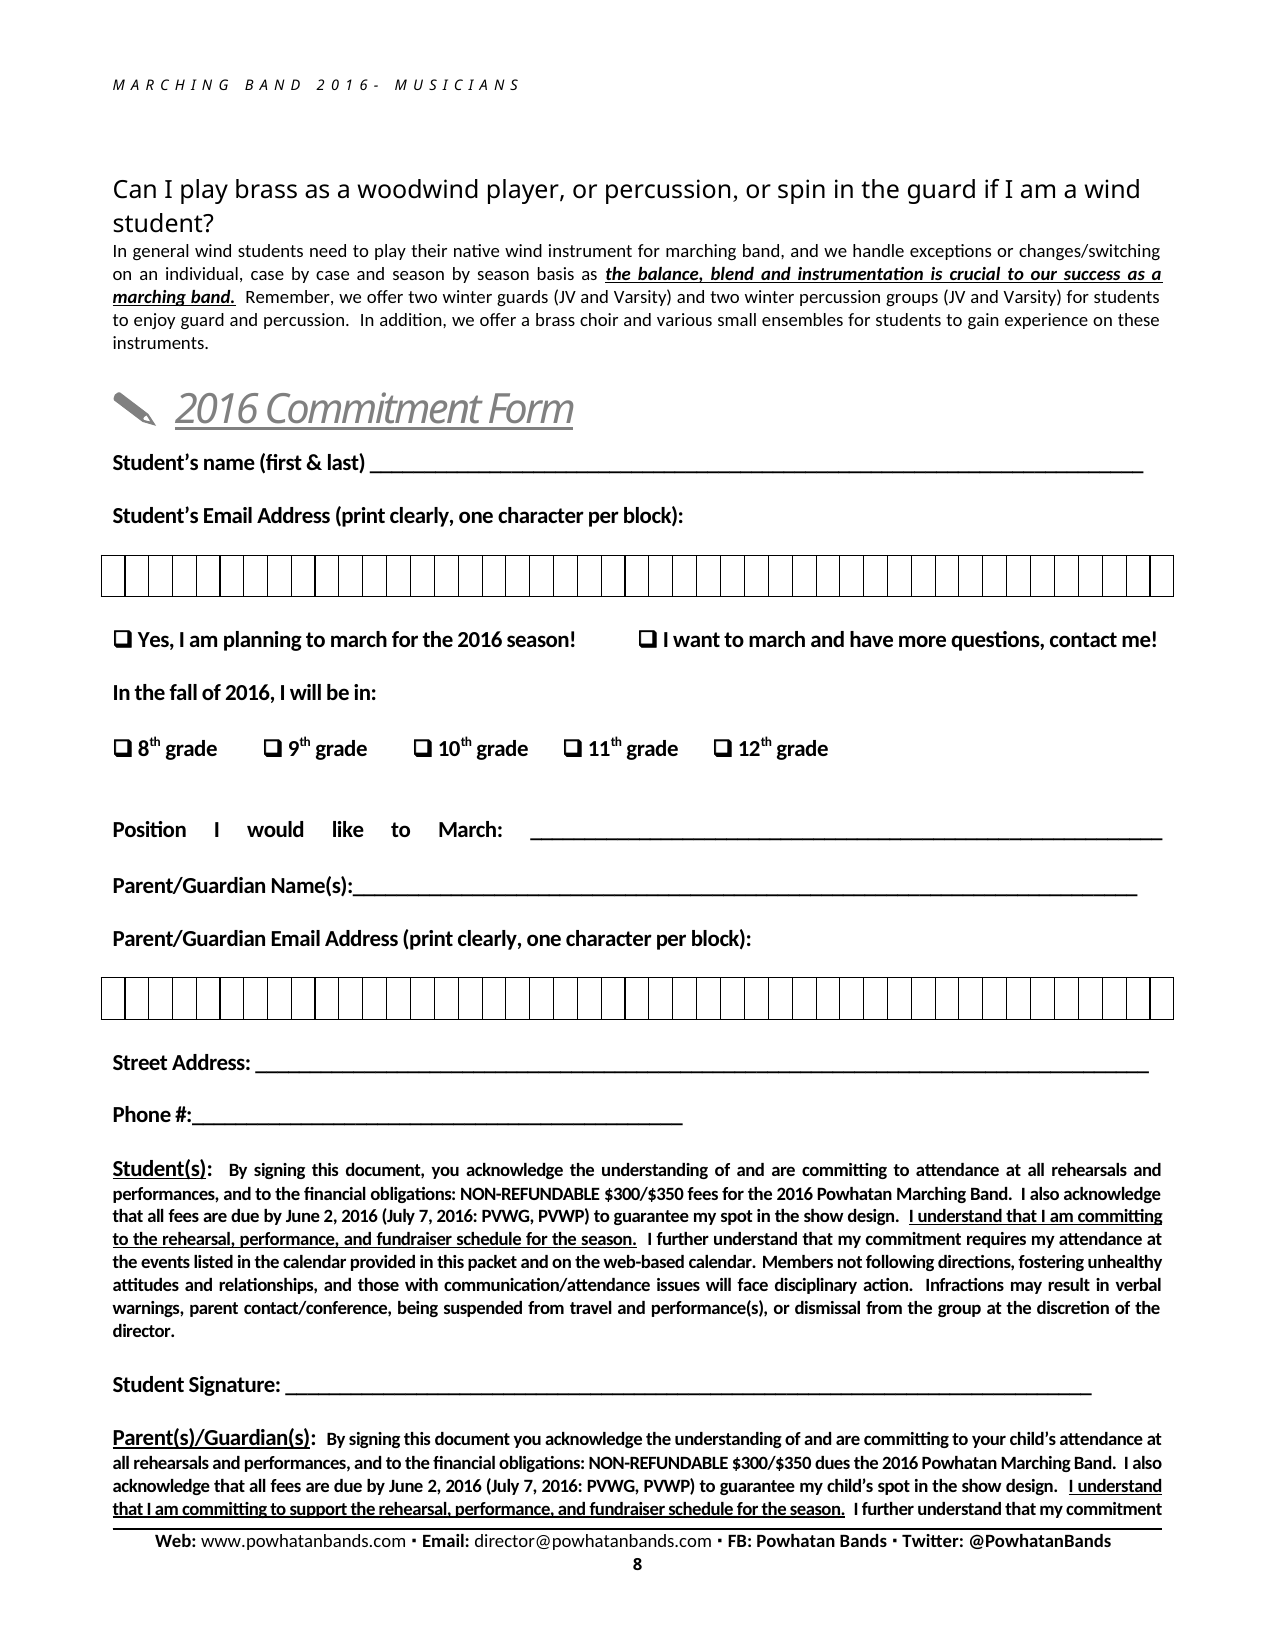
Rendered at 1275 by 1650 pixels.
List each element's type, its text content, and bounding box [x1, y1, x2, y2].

table_header [459, 978, 482, 1018]
table_header [793, 556, 816, 596]
table_header [840, 556, 863, 596]
table_header [292, 978, 314, 1018]
table_header [1031, 978, 1054, 1018]
table_header [339, 978, 362, 1018]
text Can I play brass as a woodwind player, or percussion, or spin in the guard if I am a wind student? [112, 137, 1162, 240]
text Student’s name (first & last) _______________________________________________________________________ [112, 448, 1162, 477]
table_header [1127, 556, 1149, 596]
table_header [1007, 556, 1030, 596]
table_header [316, 556, 338, 596]
table_header [316, 978, 338, 1018]
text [112, 1423, 1162, 1520]
table_header [292, 556, 314, 596]
table_header [149, 978, 172, 1018]
table_header [1151, 978, 1173, 1018]
table_header [506, 978, 529, 1018]
table_header [697, 556, 720, 596]
table_header [268, 556, 291, 596]
table_header [506, 556, 529, 596]
table_header [602, 556, 624, 596]
table_header [102, 556, 124, 596]
table_header [817, 556, 839, 596]
table_header [1103, 556, 1126, 596]
text Phone #:_____________________________________________ [112, 1101, 1162, 1129]
text Parent/Guardian Email Address (print clearly, one character per block): [112, 924, 1162, 952]
table_header [1151, 556, 1173, 596]
table_header [363, 556, 386, 596]
table_header [102, 978, 124, 1018]
text Student’s Email Address (print clearly, one character per block): [112, 502, 1162, 529]
table_header [936, 556, 958, 596]
table_header [459, 556, 482, 596]
table_header [912, 556, 935, 596]
table_header [912, 978, 935, 1018]
table_header [554, 978, 577, 1018]
table_header [244, 978, 267, 1018]
table_header [530, 556, 553, 596]
table_header [411, 556, 434, 596]
text Student(s): By signing this document, you acknowledge the understanding of and are committing to attendance at all rehearsals and performances, and to the financial obligations: NON-REFUNDABLE $300/$350 fees for the 2016 Powhatan Marching Band. I also acknowledge that all fees are due by June 2, 2016 (July 7, 2016: PVWG, PVWP) to guarantee my spot in the show design. I understand that I am committing to the rehearsal, performance, and fundraiser schedule for the season. I further understand that my commitment requires my attendance at the events listed in the calendar provided in this packet and on the web-based calendar. Members not following directions, fostering unhealthy attitudes and relationships, and those with communication/attendance issues will face disciplinary action. Infractions may result in verbal warnings, parent contact/conference, being suspended from travel and performance(s), or dismissal from the group at the discretion of the director. Student Signature: __________________________________________________________________________ [112, 1154, 1162, 1398]
table_header [387, 556, 410, 596]
table_header [769, 556, 792, 596]
table_header [173, 978, 196, 1018]
table_header [983, 556, 1006, 596]
table_header [1127, 978, 1149, 1018]
table_header [578, 556, 601, 596]
table_header [673, 556, 696, 596]
text Street Address: __________________________________________________________________________________ [112, 1020, 1162, 1076]
table_header [697, 978, 720, 1018]
table_header [578, 978, 601, 1018]
table_header [936, 978, 958, 1018]
table_header [864, 556, 887, 596]
subtitle 2016 Commitment Form [112, 379, 1162, 436]
table_header [435, 556, 458, 596]
table_header [554, 556, 577, 596]
table_header [339, 556, 362, 596]
table_header [888, 978, 911, 1018]
table_header [244, 556, 267, 596]
table_header [435, 978, 458, 1018]
table_header [745, 556, 768, 596]
table_header [126, 556, 148, 596]
text Position I would like to March: __________________________________________________________ Parent/Guardian Name(s):________________________________________________________________________ [112, 787, 1162, 899]
table_header [268, 978, 291, 1018]
table_header [649, 556, 672, 596]
table_header [126, 978, 148, 1018]
table_header [149, 556, 172, 596]
table_header [769, 978, 792, 1018]
table_header [817, 978, 839, 1018]
table_header [1055, 978, 1078, 1018]
table_header [1055, 556, 1078, 596]
table_header [363, 978, 386, 1018]
table_header [864, 978, 887, 1018]
table_header [411, 978, 434, 1018]
table_header [221, 556, 243, 596]
text Yes, I am planning to march for the 2016 season! I want to march and have more questions, contact me! [112, 597, 1162, 653]
table_header [197, 556, 219, 596]
table_header [1079, 978, 1102, 1018]
table_header [197, 978, 219, 1018]
text In general wind students need to play their native wind instrument for marching band, and we handle exceptions or changes/switching on an individual, case by case and season by season basis as the balance, blend and instrumentation is crucial to our success as a marching band. Remember, we offer two winter guards (JV and Varsity) and two winter percussion groups (JV and Varsity) for students to enjoy guard and percussion. In addition, we offer a brass choir and various small ensembles for students to gain experience on these instruments. [112, 240, 1162, 354]
table_header [1031, 556, 1054, 596]
table_header [387, 978, 410, 1018]
table_header [1007, 978, 1030, 1018]
table_header [602, 978, 624, 1018]
table_header [983, 978, 1006, 1018]
table_header [626, 978, 648, 1018]
text In the fall of 2016, I will be in: 8th grade 9th grade 10th grade 11th grade 12th grade [112, 678, 1162, 762]
table_header [649, 978, 672, 1018]
table_header [793, 978, 816, 1018]
table_header [673, 978, 696, 1018]
table_header [483, 978, 505, 1018]
table_header [888, 556, 911, 596]
table_header [483, 556, 505, 596]
table_header [721, 978, 744, 1018]
table_header [959, 556, 982, 596]
table_header [1079, 556, 1102, 596]
table_header [840, 978, 863, 1018]
table_header [530, 978, 553, 1018]
table_header [745, 978, 768, 1018]
table_header [173, 556, 196, 596]
table_header [1103, 978, 1126, 1018]
table_header [626, 556, 648, 596]
table_header [221, 978, 243, 1018]
table_header [721, 556, 744, 596]
table_header [959, 978, 982, 1018]
